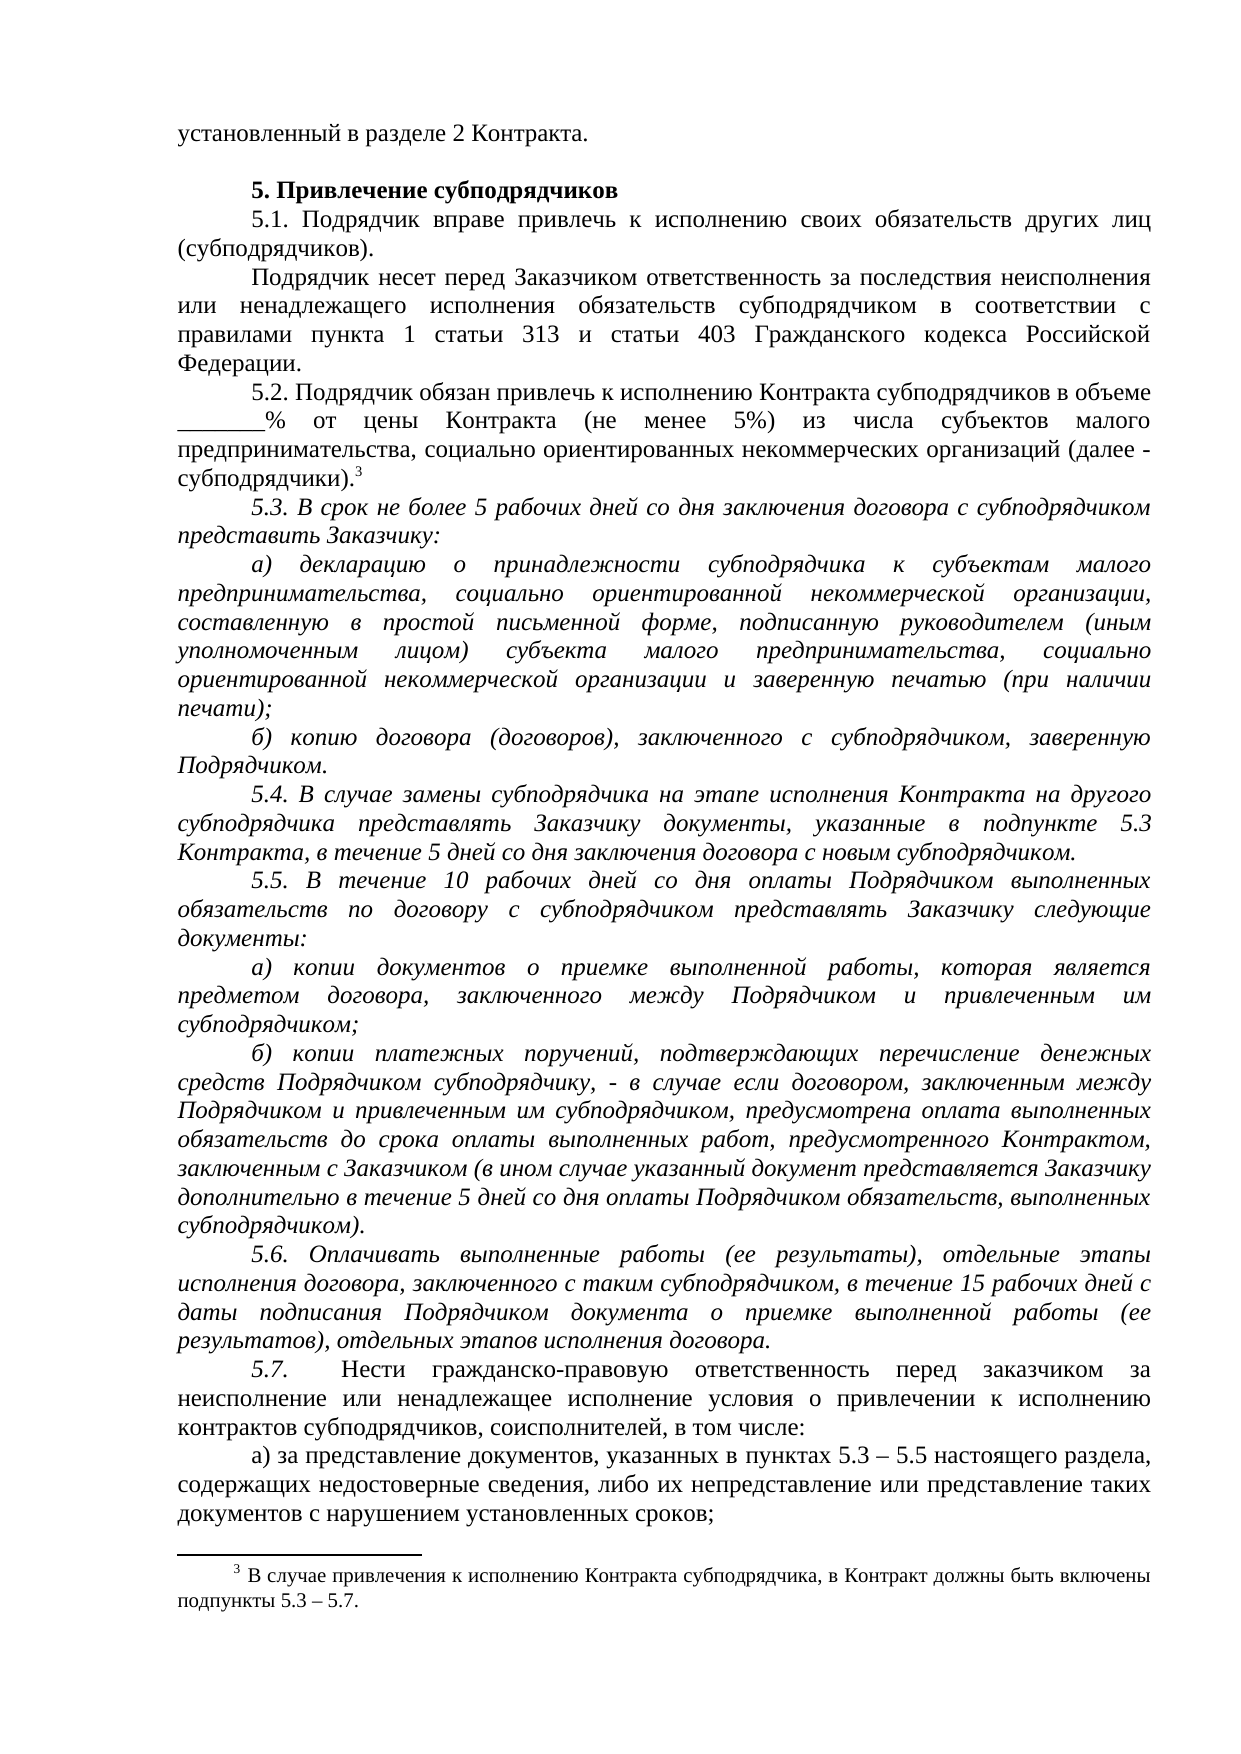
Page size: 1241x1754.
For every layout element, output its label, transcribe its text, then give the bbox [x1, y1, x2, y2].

text 5.2. Подрядчик обязан привлечь к исполнению Контракта субподрядчиков в объеме _______% от цены Контракта (не менее 5%) из числа субъектов малого предпринимательства, социально ориентированных некоммерческих организаций (далее - субподрядчики). [177, 377, 1152, 492]
text Подрядчик несет перед Заказчиком ответственность за последствия неисполнения или ненадлежащего исполнения обязательств субподрядчиком в соответствии с правилами пункта 1 статьи 313 и статьи 403 Гражданского кодекса Российской Федерации. [177, 262, 1152, 377]
text 5. Привлечение субподрядчиков [177, 176, 1152, 204]
text 5.3. В срок не более 5 рабочих дней со дня заключения договора с субподрядчиком представить Заказчику: [177, 492, 1152, 549]
text а) за представление документов, указанных в пунктах 5.3 – 5.5 настоящего раздела, содержащих недостоверные сведения, либо их непредставление или представление таких документов с нарушением установленных сроков; [177, 1441, 1152, 1527]
text 5.5. В течение 10 рабочих дней со дня оплаты Подрядчиком выполненных обязательств по договору с субподрядчиком представлять Заказчику следующие документы: [177, 866, 1152, 952]
text а) декларацию о принадлежности субподрядчика к субъектам малого предпринимательства, социально ориентированной некоммерческой организации, составленную в простой письменной форме, подписанную руководителем (иным уполномоченным лицом) субъекта малого предпринимательства, социально ориентированной некоммерческой организации и заверенную печатью (при наличии печати); [177, 549, 1152, 722]
text 5.6. Оплачивать выполненные работы (ее результаты), отдельные этапы исполнения договора, заключенного с таким субподрядчиком, в течение 15 рабочих дней с даты подписания Подрядчиком документа о приемке выполненной работы (ее результатов), отдельных этапов исполнения договора. [177, 1239, 1152, 1354]
text 5.7. Нести гражданско-правовую ответственность перед заказчиком за неисполнение или ненадлежащее исполнение условия о привлечении к исполнению контрактов субподрядчиков, соисполнителей, в том числе: [177, 1354, 1152, 1441]
text б) копию договора (договоров), заключенного с субподрядчиком, заверенную Подрядчиком. [177, 722, 1152, 779]
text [177, 118, 1152, 147]
text б) копии платежных поручений, подтверждающих перечисление денежных средств Подрядчиком субподрядчику, - в случае если договором, заключенным между Подрядчиком и привлеченным им субподрядчиком, предусмотрена оплата выполненных обязательств до срока оплаты выполненных работ, предусмотренного Контрактом, заключенным с Заказчиком (в ином случае указанный документ представляется Заказчику дополнительно в течение 5 дней со дня оплаты Подрядчиком обязательств, выполненных субподрядчиком). [177, 1038, 1152, 1239]
text а) копии документов о приемке выполненной работы, которая является предметом договора, заключенного между Подрядчиком и привлеченным им субподрядчиком; [177, 952, 1152, 1038]
text 5.1. Подрядчик вправе привлечь к исполнению своих обязательств других лиц (субподрядчиков). [177, 204, 1152, 262]
text 5.4. В случае замены субподрядчика на этапе исполнения Контракта на другого субподрядчика представлять Заказчику документы, указанные в подпункте 5.3 Контракта, в течение 5 дней со дня заключения договора с новым субподрядчиком. [177, 779, 1152, 866]
